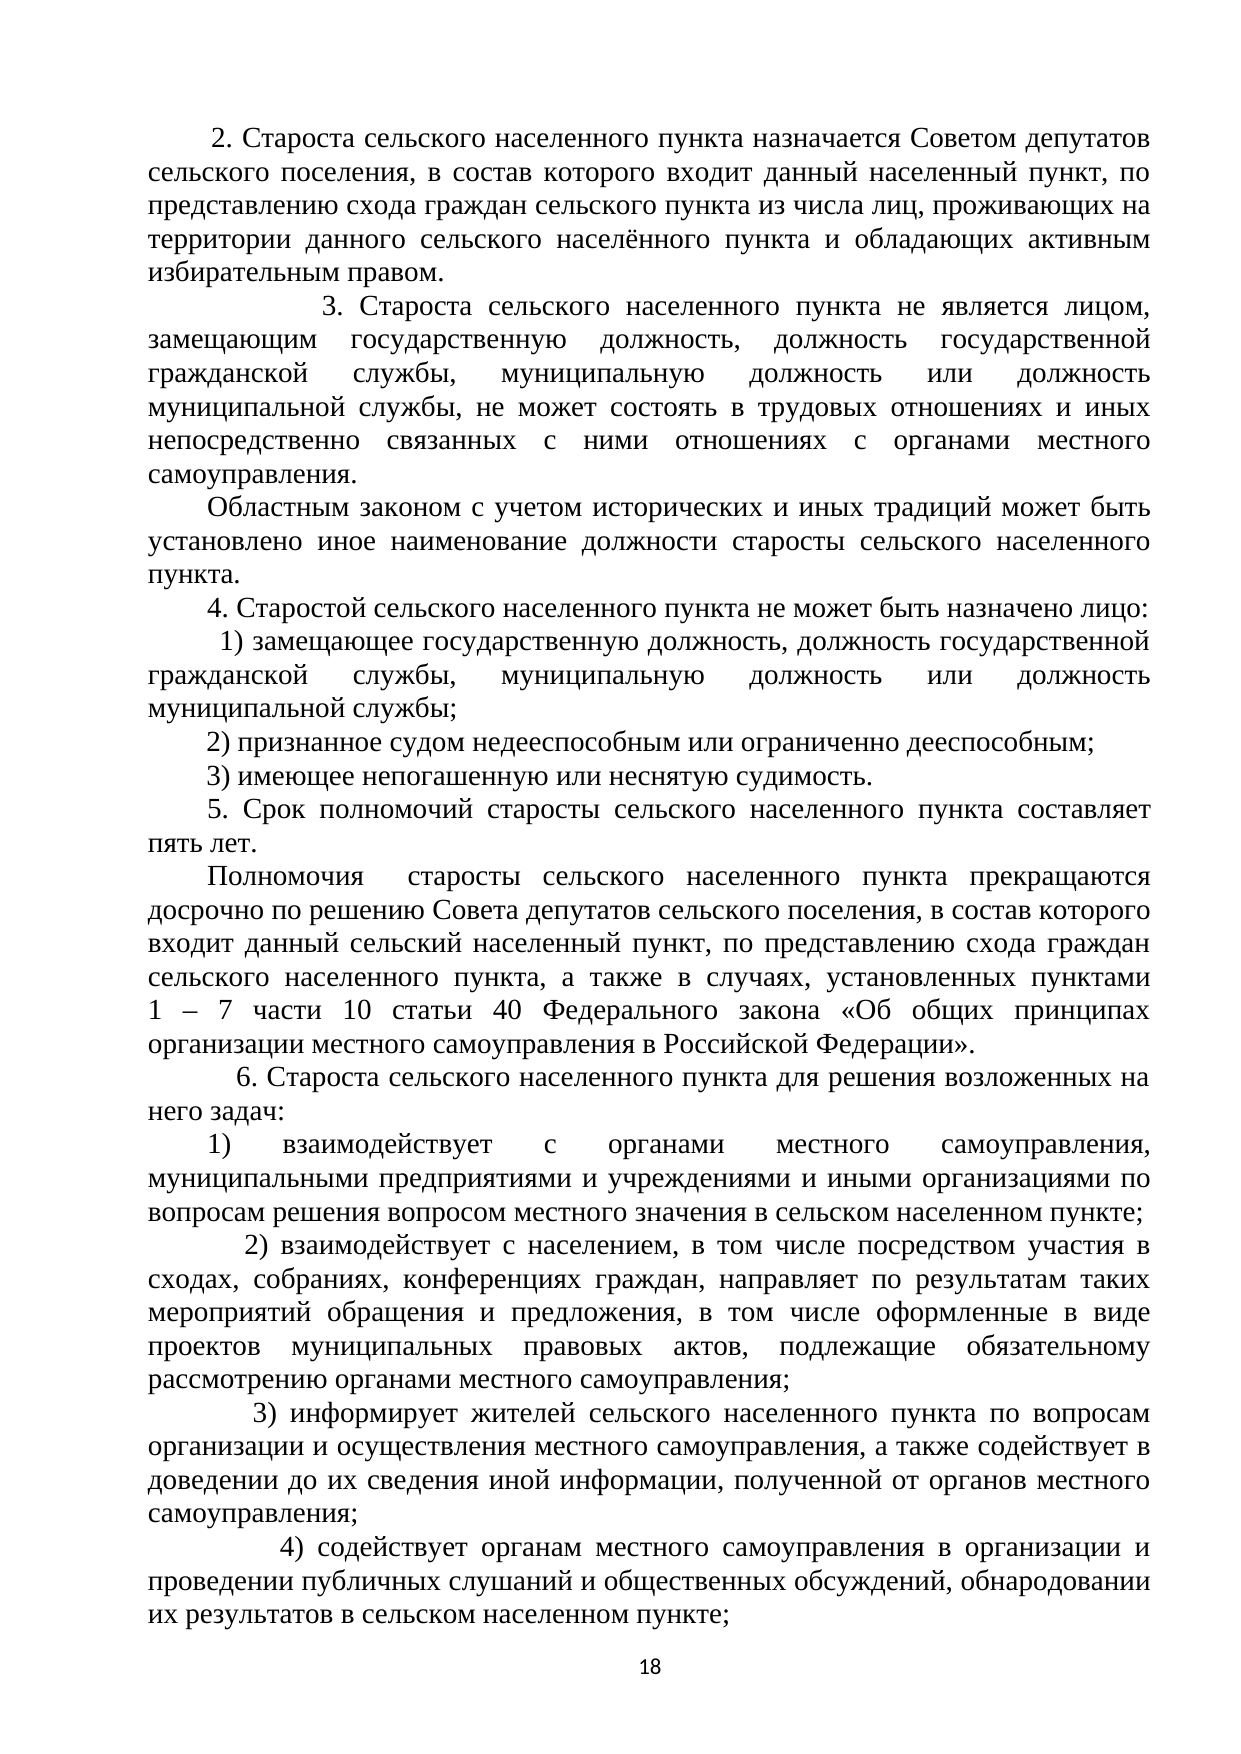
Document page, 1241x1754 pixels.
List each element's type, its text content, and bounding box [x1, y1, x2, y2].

text 4) содействует органам местного самоуправления в организации и проведении публичных слушаний и общественных обсуждений, обнародовании их результатов в сельском населенном пункте; [148, 1529, 1152, 1630]
list Областным законом с учетом исторических и иных традиций может быть установлено иное наименование должности старосты сельского населенного пункта. [148, 489, 1152, 590]
text 2. Староста сельского населенного пункта назначается Советом депутатов сельского поселения, в состав которого входит данный населенный пункт, по представлению схода граждан сельского пункта из числа лиц, проживающих на территории данного сельского населённого пункта и обладающих активным избирательным правом. [148, 120, 1152, 288]
list 4. Старостой сельского населенного пункта не может быть назначено лицо: [148, 590, 1152, 623]
list 5. Срок полномочий старосты сельского населенного пункта составляет пять лет. [148, 791, 1152, 858]
text 1) замещающее государственную должность, должность государственной гражданской службы, муниципальную должность или должность муниципальной службы; [148, 623, 1152, 724]
text 2) взаимодействует с населением, в том числе посредством участия в сходах, собраниях, конференциях граждан, направляет по результатам таких мероприятий обращения и предложения, в том числе оформленные в виде проектов муниципальных правовых актов, подлежащие обязательному рассмотрению органами местного самоуправления; [148, 1227, 1152, 1395]
text 3. Староста сельского населенного пункта не является лицом, замещающим государственную должность, должность государственной гражданской службы, муниципальную должность или должность муниципальной службы, не может состоять в трудовых отношениях и иных непосредственно связанных с ними отношениях с органами местного самоуправления. [148, 288, 1152, 489]
text 6. Староста сельского населенного пункта для решения возложенных на него задач: [148, 1059, 1152, 1127]
list 1) взаимодействует с органами местного самоуправления, муниципальными предприятиями и учреждениями и иными организациями по вопросам решения вопросом местного значения в сельском населенном пункте; [148, 1127, 1152, 1227]
text 3) имеющее непогашенную или неснятую судимость. [148, 758, 1152, 791]
text 3) информирует жителей сельского населенного пункта по вопросам организации и осуществления местного самоуправления, а также содействует в доведении до их сведения иной информации, полученной от органов местного самоуправления; [148, 1395, 1152, 1529]
list Полномочия старосты сельского населенного пункта прекращаются досрочно по решению Совета депутатов сельского поселения, в состав которого входит данный сельский населенный пункт, по представлению схода граждан сельского населенного пункта, а также в случаях, установленных пунктами 1 – 7 части 10 статьи 40 Федерального закона «Об общих принципах организации местного самоуправления в Российской Федерации». [148, 858, 1152, 1059]
text 2) признанное судом недееспособным или ограниченно дееспособным; [148, 724, 1152, 758]
